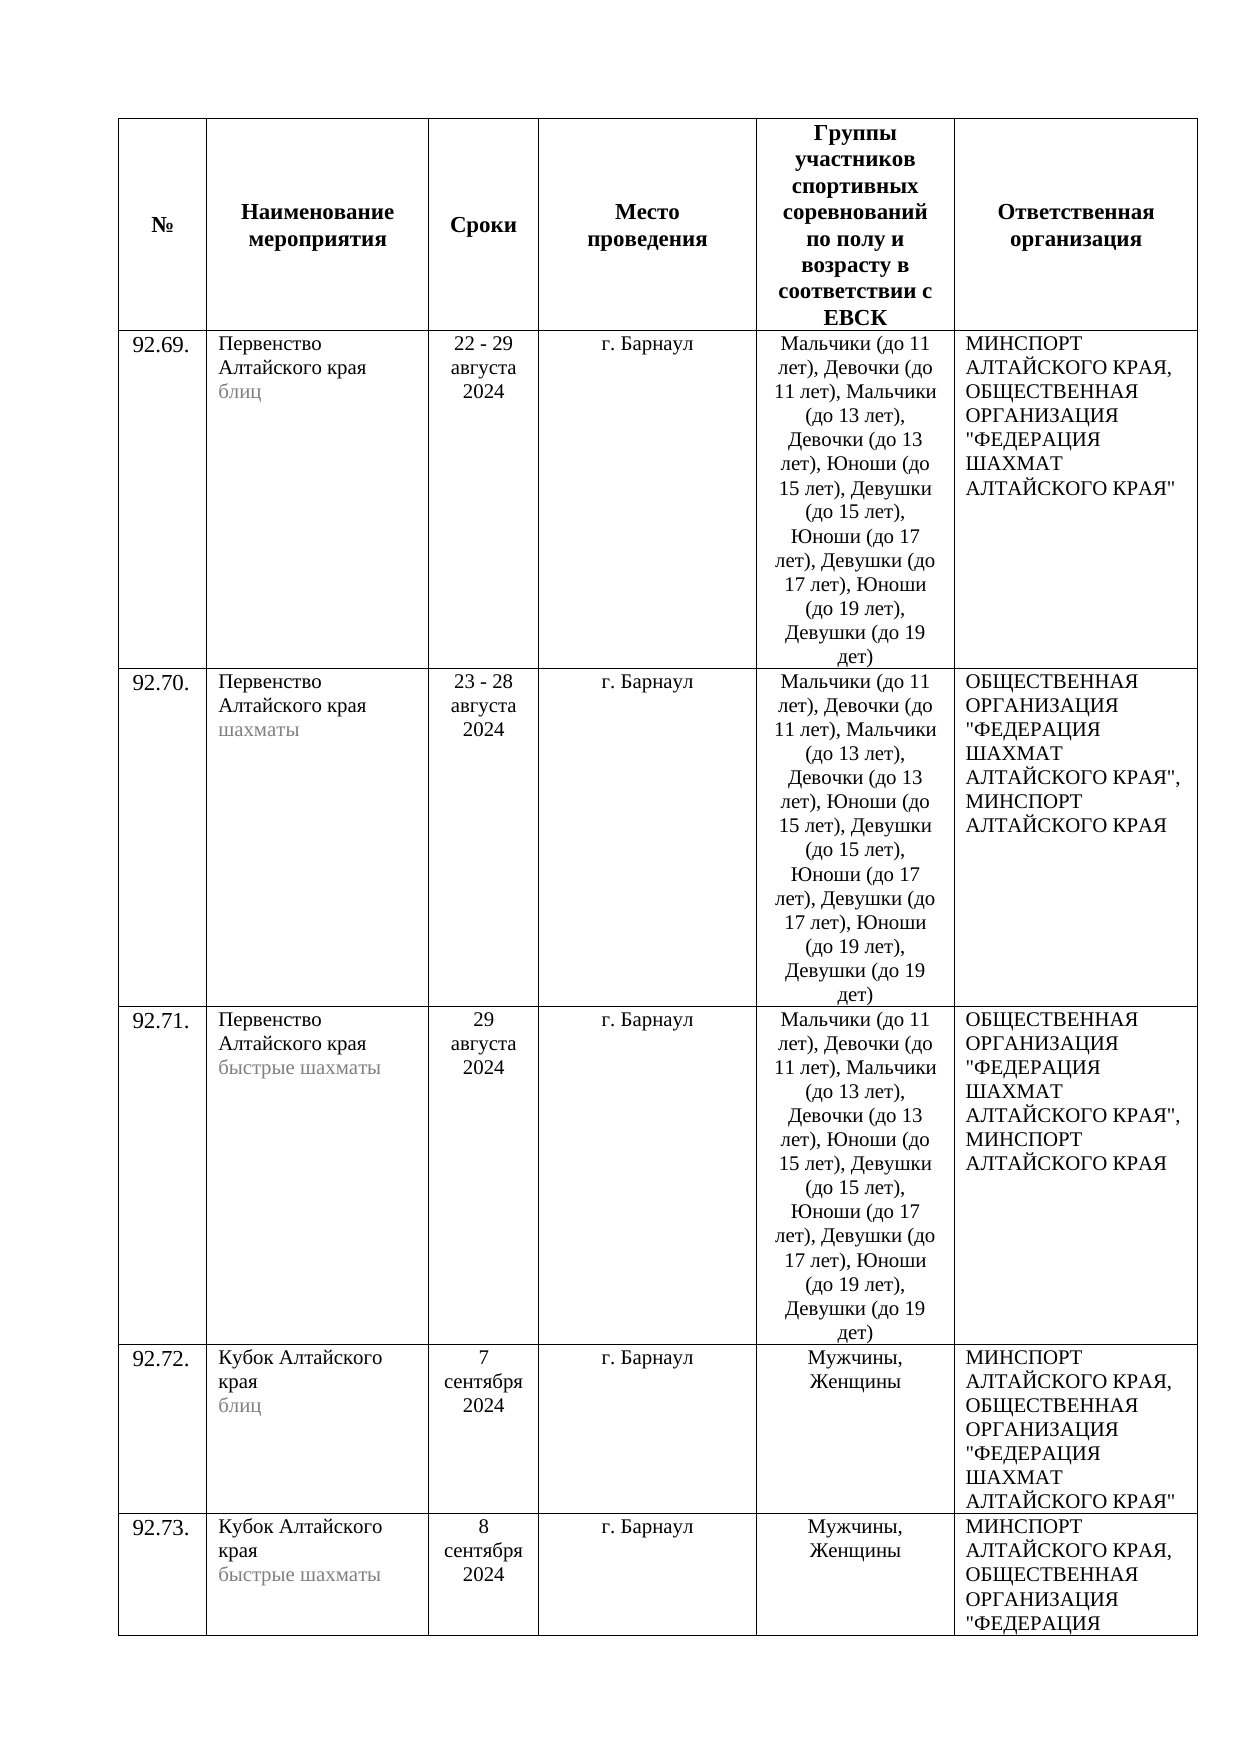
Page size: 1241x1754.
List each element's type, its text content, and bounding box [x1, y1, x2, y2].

table_header Место проведения [539, 119, 756, 330]
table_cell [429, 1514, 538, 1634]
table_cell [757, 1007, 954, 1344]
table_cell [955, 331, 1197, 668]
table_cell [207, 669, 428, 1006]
table_header Ответственная организация [955, 119, 1197, 330]
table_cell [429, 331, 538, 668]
table_header Наименование мероприятия [207, 119, 428, 330]
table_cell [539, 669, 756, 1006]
table_header Сроки [429, 119, 538, 330]
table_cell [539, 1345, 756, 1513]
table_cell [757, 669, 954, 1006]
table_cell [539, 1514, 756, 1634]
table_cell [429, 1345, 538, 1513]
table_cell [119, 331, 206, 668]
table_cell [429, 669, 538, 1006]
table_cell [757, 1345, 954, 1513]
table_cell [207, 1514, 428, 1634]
table_header Группы участников спортивных соревнований по полу и возрасту в соответствии с ЕВСК [757, 119, 954, 330]
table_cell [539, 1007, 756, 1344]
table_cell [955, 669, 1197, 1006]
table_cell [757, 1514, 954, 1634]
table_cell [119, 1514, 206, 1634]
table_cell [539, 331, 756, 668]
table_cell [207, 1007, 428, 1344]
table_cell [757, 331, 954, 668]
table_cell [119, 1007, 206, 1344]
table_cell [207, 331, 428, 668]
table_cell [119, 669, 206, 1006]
table_header № [119, 119, 206, 330]
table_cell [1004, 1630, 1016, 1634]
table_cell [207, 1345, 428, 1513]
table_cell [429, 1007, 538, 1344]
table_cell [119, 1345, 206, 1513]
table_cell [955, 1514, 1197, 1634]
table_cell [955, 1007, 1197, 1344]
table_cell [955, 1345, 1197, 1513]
